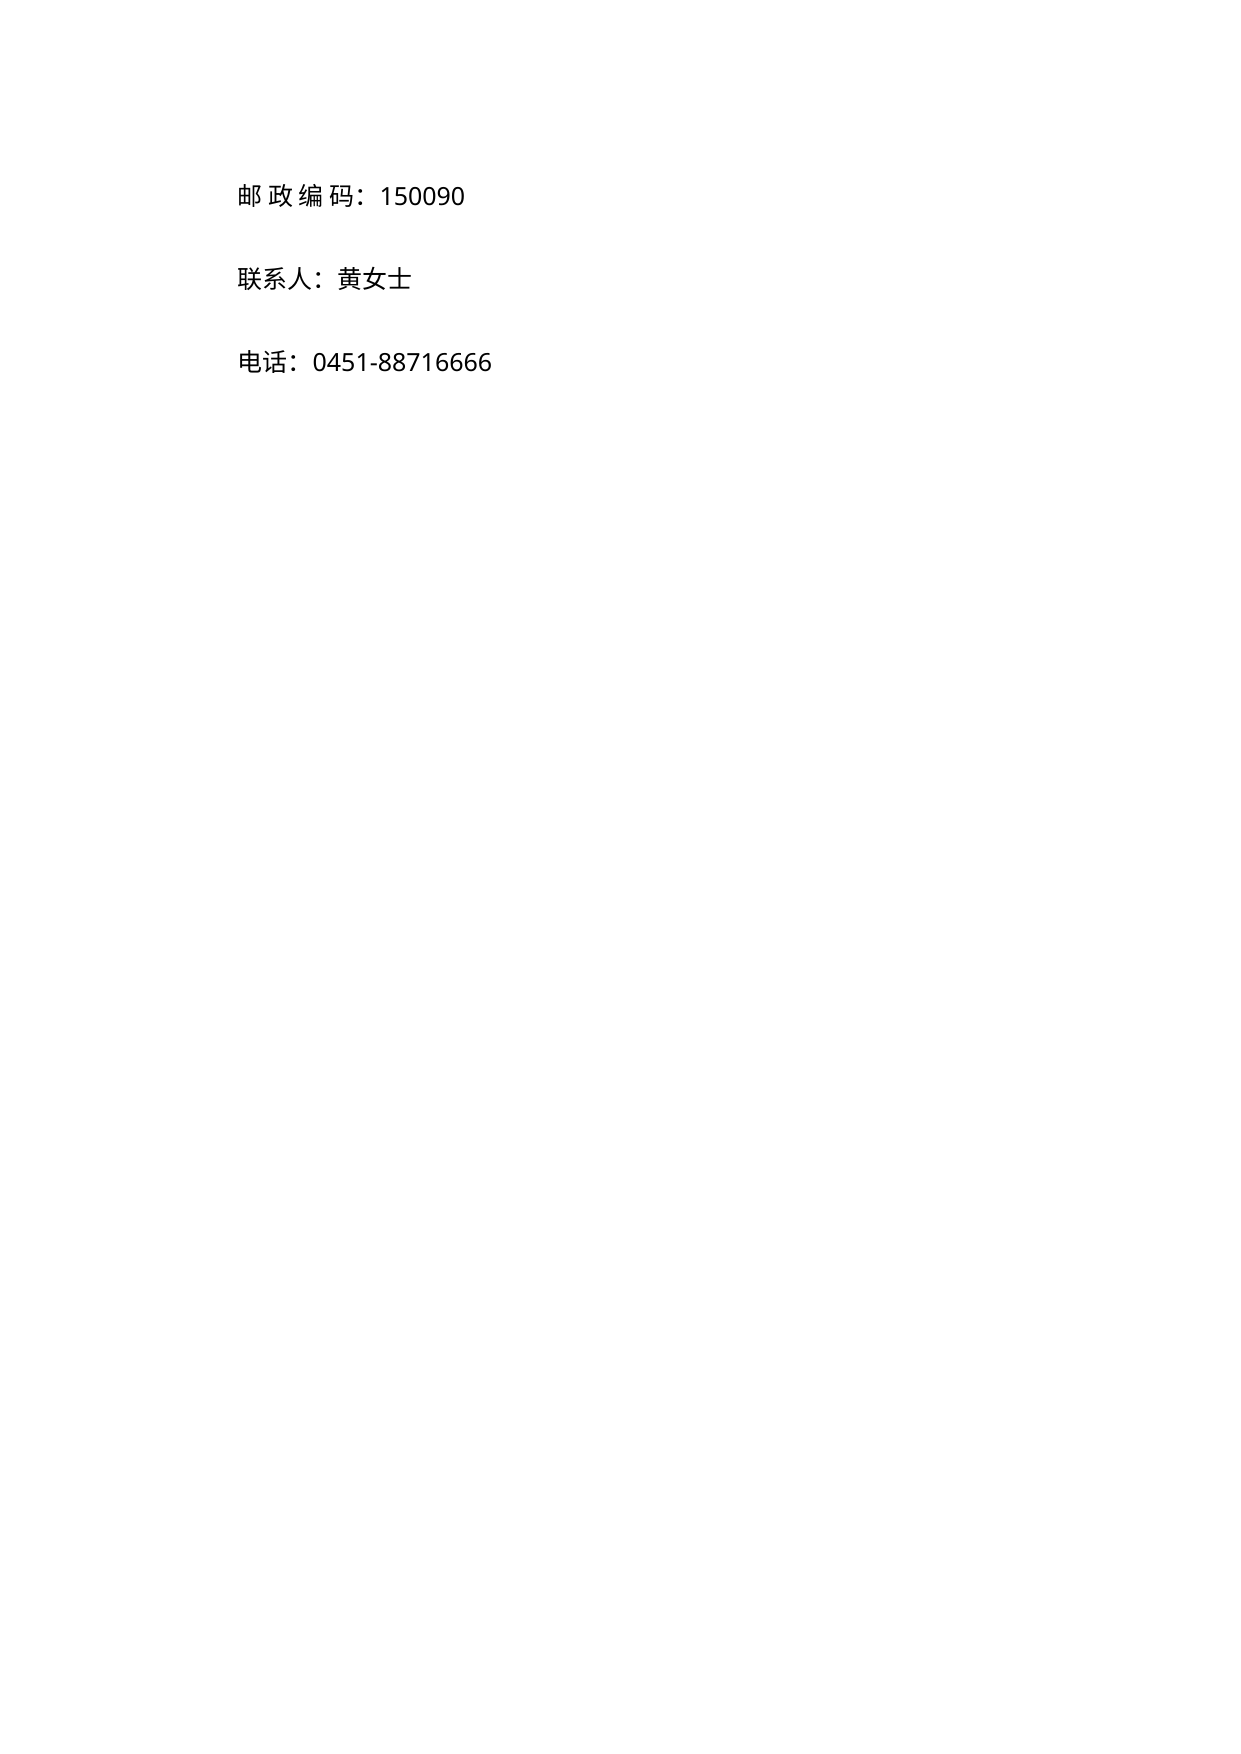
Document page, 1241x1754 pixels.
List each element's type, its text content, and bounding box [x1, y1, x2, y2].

text 邮 政 编 码：150090 [187, 162, 1053, 227]
text 联系人：黄女士 [187, 245, 1053, 310]
text 电话：0451-88716666 [187, 328, 1053, 393]
